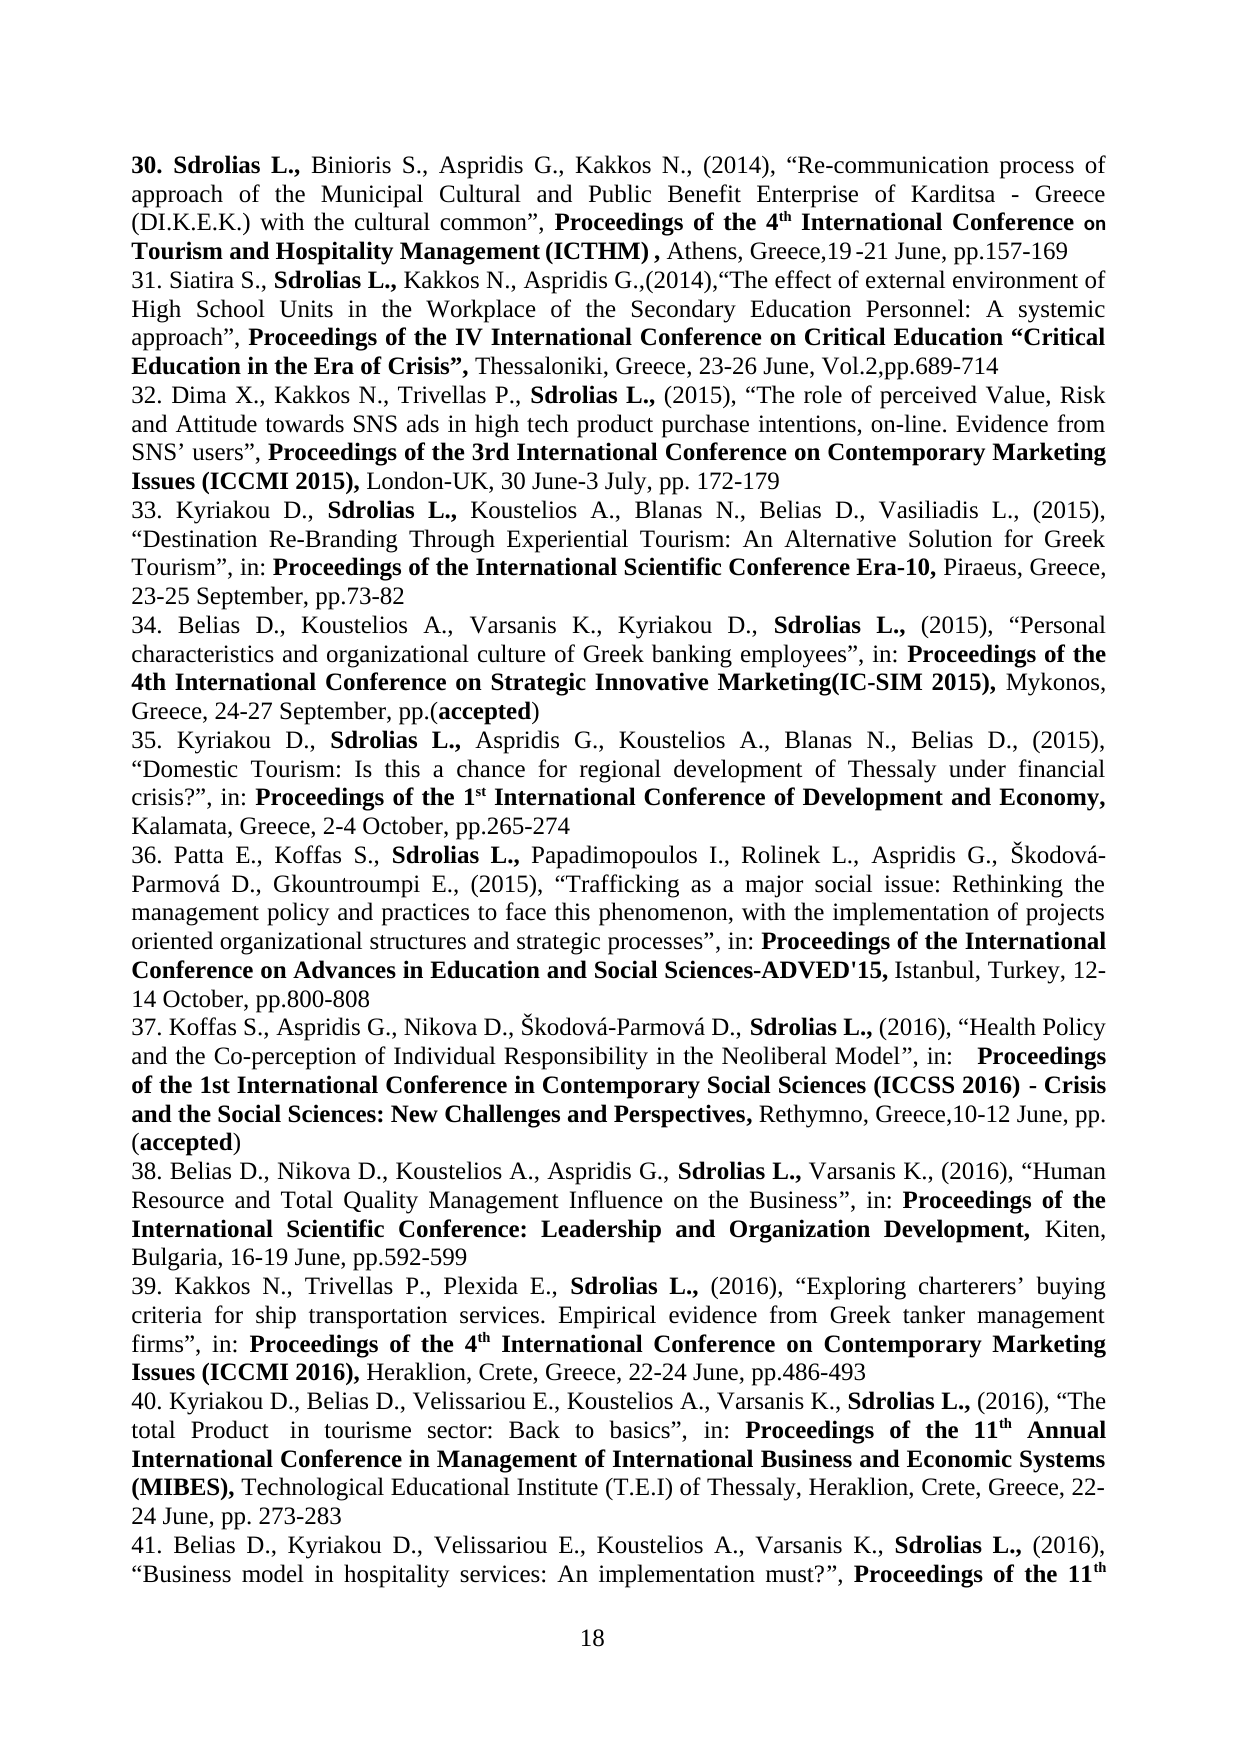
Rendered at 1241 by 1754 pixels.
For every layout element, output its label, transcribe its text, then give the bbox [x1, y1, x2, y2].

text 34. Belias D., Koustelios A., Varsanis K., Kyriakou D., Sdrolias L., (2015), “Personal characteristics and organizational culture of Greek banking employees”, in: Proceedings of the 4th International Conference on Strategic Innovative Marketing(IC-SIM 2015), Mykonos, Greece, 24-27 September, pp.(accepted) [131, 610, 1106, 725]
text 35. Kyriakou D., Sdrolias L., Aspridis G., Koustelios A., Blanas N., Belias D., (2015), “Domestic Tourism: Is this a chance for regional development of Thessaly under financial crisis?”, in: Proceedings of the 1st International Conference of Development and Economy, Kalamata, Greece, 2-4 October, pp.265-274 [131, 725, 1106, 840]
text 37. Koffas S., Aspridis G., Nikova D., Škodová-Parmová D., Sdrolias L., (2016), “Health Policy and the Co-perception of Individual Responsibility in the Neoliberal Model”, in: Proceedings of the 1st International Conference in Contemporary Social Sciences (ICCSS 2016) - Crisis and the Social Sciences: New Challenges and Perspectives, Rethymno, Greece,10-12 June, pp. (accepted) [131, 1012, 1106, 1156]
text 40. Kyriakou D., Belias D., velissariou E., Koustelios A., Varsanis K., Sdrolias L., (2016), “The total Product in tourisme sector: Back to basics”, in: Proceedings of the 11th Annual International Conference in Management of International Business and Economic Systems (MIBES), Technological Educational Institute (T.E.I) of Thessaly, Heraklion, Crete, Greece, 22-24 June, pp. 273-283 [131, 1386, 1106, 1530]
text 32. Dima X., Kakkos N., Trivellas P., Sdrolias L., (2015), “The role of perceived Value, Risk and Attitude towards SNS ads in high tech product purchase intentions, on-line. Evidence from SNS’ users”, Proceedings of the 3rd International Conference on Contemporary Marketing Issues (ICCMI 2015), London-UK, 30 June-3 July, pp. 172-179 [131, 380, 1106, 495]
subtitle 39. Kakkos N., Trivellas P., Plexida E., Sdrolias L., (2016), “Exploring charterers’ buying criteria for ship transportation services. Empirical evidence from Greek tanker management firms”, in: Proceedings of the 4th International Conference on Contemporary Marketing Issues (ICCMI 2016), Heraklion, Crete, Greece, 22-24 June, pp.486-493 [131, 1271, 1106, 1386]
text 36. Patta E., Koffas S., Sdrolias L., Papadimopoulos I., Rolinek L., Aspridis G., Škodová-Parmová D., Gkountroumpi E., (2015), “Trafficking as a major social issue: Rethinking the management policy and practices to face this phenomenon, with the implementation of projects oriented organizational structures and strategic processes”, in: Proceedings of the International Conference on Advances in Education and Social Sciences-ADVED'15, Istanbul, Turkey, 12-14 October, pp.800-808 [131, 840, 1106, 1012]
text 30. Sdrolias L., Binioris S., Aspridis G., Kakkos N., (2014), “Re-communication process of approach of the Municipal Cultural and Public Benefit Enterprise of Karditsa - Greece (DI.K.E.K.) with the cultural common”, Proceedings of the 4th International Conference on Tourism and Hospitality Management (ICTHM) , Athens, Greece,19 -21 June, pp.157-169 [131, 150, 1106, 265]
text 38. Belias D., Nikova D., Koustelios A., Aspridis G., Sdrolias L., Varsanis K., (2016), “Human Resource and Total Quality Management Influence on the Business”, in: Proceedings of the International Scientific Conference: Leadership and Organization Development, Kiten, Bulgaria, 16-19 June, pp.592-599 [131, 1156, 1106, 1271]
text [131, 1530, 1106, 1587]
text 31. Siatira S., Sdrolias L., Kakkos N., Aspridis G.,(2014),“The effect of external environment of High School Units in the Workplace of the Secondary Education Personnel: A systemic approach”, Proceedings of the IV International Conference on Critical Education “Critical Education in the Era of Crisis”, Thessaloniki, Greece, 23-26 June, Vol.2,pp.689-714 [131, 265, 1106, 380]
text 33. Kyriakou D., Sdrolias L., Koustelios A., Blanas N., Belias D., Vasiliadis L., (2015), “Destination Re-Branding Through Experiential Tourism: An Alternative Solution for Greek Tourism”, in: Proceedings of the International Scientific Conference Era-10, Piraeus, Greece, 23-25 September, pp.73-82 [131, 495, 1106, 610]
